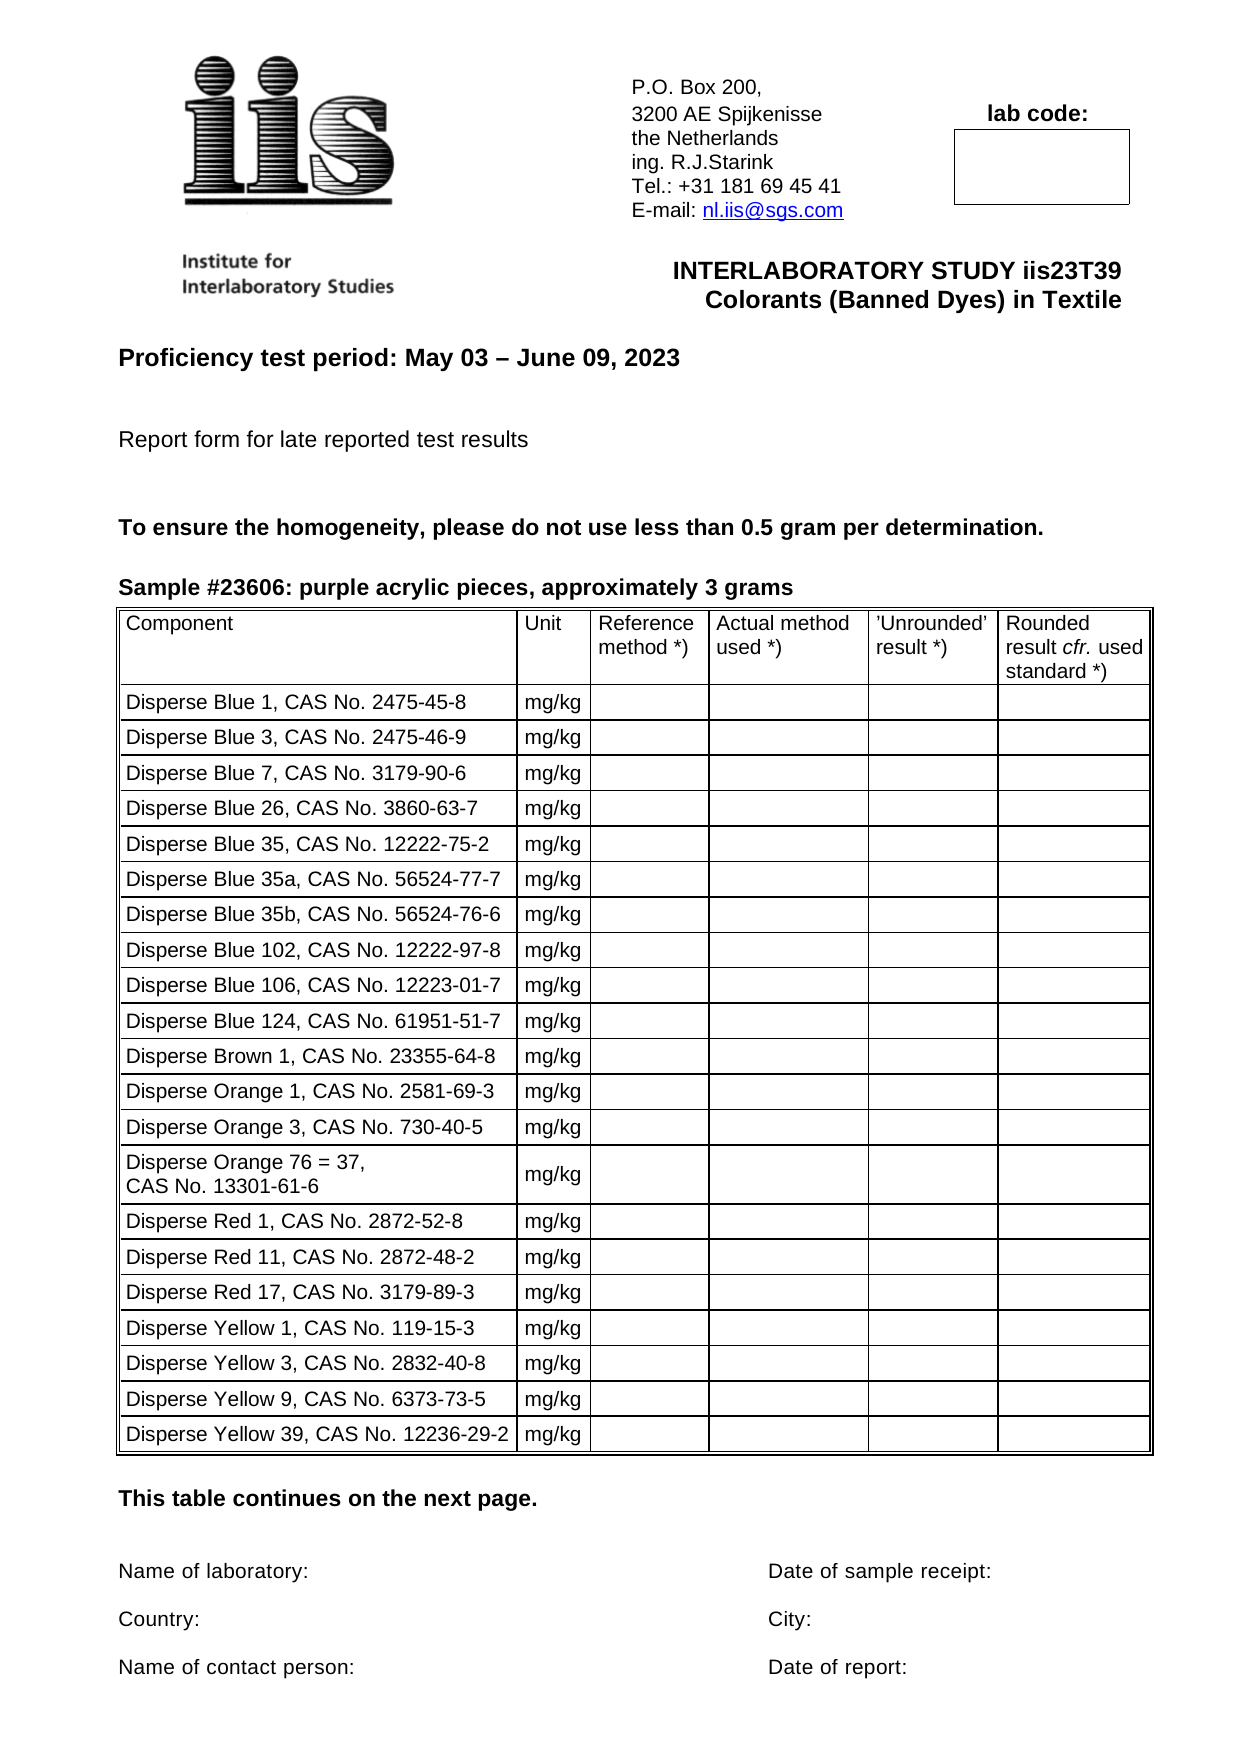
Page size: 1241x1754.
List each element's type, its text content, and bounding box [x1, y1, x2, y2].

table_cell [591, 1075, 708, 1108]
table_cell [869, 685, 997, 719]
table_cell mg/kg [518, 1110, 590, 1144]
table_cell Disperse Brown 1, CAS No. 23355-64-8 [120, 1039, 516, 1073]
table_cell [999, 898, 1149, 931]
table_cell [869, 1382, 997, 1415]
table_cell mg/kg [518, 968, 590, 1002]
table_cell Disperse Blue 1, CAS No. 2475-45-8 [120, 685, 516, 719]
table_cell [591, 1346, 708, 1380]
table_cell [710, 968, 868, 1002]
table_cell mg/kg [518, 1240, 590, 1274]
table_header Reference method *) [591, 611, 708, 683]
table_cell [869, 898, 997, 931]
table_cell [869, 756, 997, 790]
table_cell mg/kg [518, 721, 590, 754]
table_cell [591, 1417, 708, 1451]
table_cell [999, 1110, 1149, 1144]
table_cell Disperse Blue 7, CAS No. 3179-90-6 [120, 755, 516, 790]
table_cell [999, 685, 1149, 719]
table_cell mg/kg [518, 862, 590, 896]
table_header Rounded result cfr. used standard *) [999, 611, 1149, 683]
text Sample #23606: purple acrylic pieces, approximately 3 grams [118, 573, 1122, 600]
table_cell [710, 685, 868, 719]
table_cell Disperse Orange 1, CAS No. 2581-69-3 [120, 1074, 516, 1108]
table_cell Disperse Blue 3, CAS No. 2475-46-9 [120, 720, 516, 754]
table_cell [591, 791, 708, 825]
table_cell [869, 1275, 997, 1309]
table_cell [710, 1205, 868, 1238]
table_cell [591, 1205, 708, 1238]
table_cell Disperse Blue 106, CAS No. 12223-01-7 [120, 968, 516, 1002]
table_cell [710, 1275, 868, 1309]
table_cell Disperse Yellow 1, CAS No. 119-15-3 [120, 1310, 516, 1344]
table_cell [710, 1311, 868, 1344]
table_cell [869, 827, 997, 861]
table_cell [999, 1039, 1149, 1073]
table_cell [869, 721, 997, 754]
table_cell [591, 1240, 708, 1274]
table_cell Disperse Blue 35, CAS No. 12222-75-2 [120, 826, 516, 861]
table_cell [591, 1146, 708, 1203]
table_cell [710, 791, 868, 825]
table_cell mg/kg [518, 756, 590, 790]
table_cell mg/kg [518, 933, 590, 967]
table_cell mg/kg [518, 1205, 590, 1238]
table_cell mg/kg [518, 898, 590, 931]
table_cell [869, 1039, 997, 1073]
table_cell [591, 1311, 708, 1344]
table_cell mg/kg [518, 685, 590, 719]
table_cell [710, 933, 868, 967]
table_cell Disperse Blue 35a, CAS No. 56524-77-7 [120, 862, 516, 896]
table_cell [999, 1004, 1149, 1038]
table_cell [710, 1146, 868, 1203]
table_cell [869, 1311, 997, 1344]
table_cell [999, 933, 1149, 967]
table_cell mg/kg [518, 1311, 590, 1344]
table_cell [999, 756, 1149, 790]
table_cell [999, 1146, 1149, 1203]
table_header Actual method used *) [710, 611, 868, 683]
table_cell [869, 1004, 997, 1038]
table_cell mg/kg [518, 1417, 590, 1451]
table_cell [869, 968, 997, 1002]
table_cell Disperse Yellow 3, CAS No. 2832-40-8 [120, 1346, 516, 1380]
table_cell [591, 1110, 708, 1144]
table_cell [999, 1205, 1149, 1238]
table_cell [591, 1039, 708, 1073]
table_cell mg/kg [518, 1004, 590, 1038]
table_cell [999, 1275, 1149, 1309]
text This table continues on the next page. [118, 1484, 1122, 1512]
table_cell Disperse Blue 26, CAS No. 3860-63-7 [120, 791, 516, 825]
table_cell [710, 862, 868, 896]
table_cell [710, 1346, 868, 1380]
table_cell Disperse Blue 124, CAS No. 61951-51-7 [120, 1003, 516, 1038]
table_cell [869, 1110, 997, 1144]
table_cell [710, 1417, 868, 1451]
table_cell [710, 1110, 868, 1144]
table_cell mg/kg [518, 1146, 590, 1203]
table_cell [869, 1205, 997, 1238]
table_cell [591, 898, 708, 931]
table_cell Disperse Orange 3, CAS No. 730-40-5 [120, 1110, 516, 1144]
table_cell [999, 862, 1149, 896]
table_cell [710, 1240, 868, 1274]
table_cell [710, 756, 868, 790]
table_cell [591, 1382, 708, 1415]
table_cell [710, 1004, 868, 1038]
table_cell [710, 1382, 868, 1415]
table_cell [591, 756, 708, 790]
table_cell [869, 1417, 997, 1451]
table_cell Disperse Yellow 39, CAS No. 12236-29-2 [120, 1416, 516, 1451]
table_cell [591, 968, 708, 1002]
table_cell mg/kg [518, 1039, 590, 1073]
table_cell mg/kg [518, 791, 590, 825]
table_cell mg/kg [518, 1075, 590, 1108]
table_cell [999, 1382, 1149, 1415]
table_cell Disperse Red 1, CAS No. 2872-52-8 [120, 1204, 516, 1238]
table_cell [869, 1346, 997, 1380]
text Report form for late reported test results [118, 425, 1122, 452]
table_cell [999, 1075, 1149, 1108]
table_cell Disperse Red 17, CAS No. 3179-89-3 [120, 1275, 516, 1309]
table_cell [869, 1075, 997, 1108]
table_cell [710, 1039, 868, 1073]
table_cell [999, 1346, 1149, 1380]
picture [168, 30, 424, 313]
table_cell [999, 1240, 1149, 1274]
table_cell [591, 827, 708, 861]
table_cell [710, 827, 868, 861]
table_cell Disperse Blue 35b, CAS No. 56524-76-6 [120, 897, 516, 931]
table_cell [869, 933, 997, 967]
table_cell [591, 1004, 708, 1038]
table_cell mg/kg [518, 1275, 590, 1309]
table_cell [999, 827, 1149, 861]
text To ensure the homogeneity, please do not use less than 0.5 gram per determination. [118, 511, 1122, 542]
table_header ’Unrounded’ result *) [869, 611, 997, 683]
table_header Component [120, 611, 516, 683]
table_cell Disperse Blue 102, CAS No. 12222-97-8 [120, 933, 516, 967]
table_cell [869, 791, 997, 825]
table_cell mg/kg [518, 1382, 590, 1415]
table_cell mg/kg [518, 827, 590, 861]
table_cell [869, 1146, 997, 1203]
table_cell [710, 898, 868, 931]
table_header Unit [518, 611, 590, 683]
table_cell [869, 862, 997, 896]
table_cell mg/kg [518, 1346, 590, 1380]
table_cell Disperse Yellow 9, CAS No. 6373-73-5 [120, 1381, 516, 1415]
table_cell [999, 1311, 1149, 1344]
table_cell [591, 721, 708, 754]
table_cell Disperse Red 11, CAS No. 2872-48-2 [120, 1239, 516, 1274]
table_cell Disperse Orange 76 = 37, CAS No. 13301-61-6 [120, 1145, 516, 1203]
table_cell [999, 968, 1149, 1002]
table_cell [999, 1417, 1149, 1451]
table_cell [591, 862, 708, 896]
table_cell [710, 721, 868, 754]
table_cell [999, 721, 1149, 754]
table_cell [869, 1240, 997, 1274]
table_cell [591, 1275, 708, 1309]
table_cell [710, 1075, 868, 1108]
table_cell [999, 791, 1149, 825]
table_cell [591, 933, 708, 967]
table_cell [591, 685, 708, 719]
